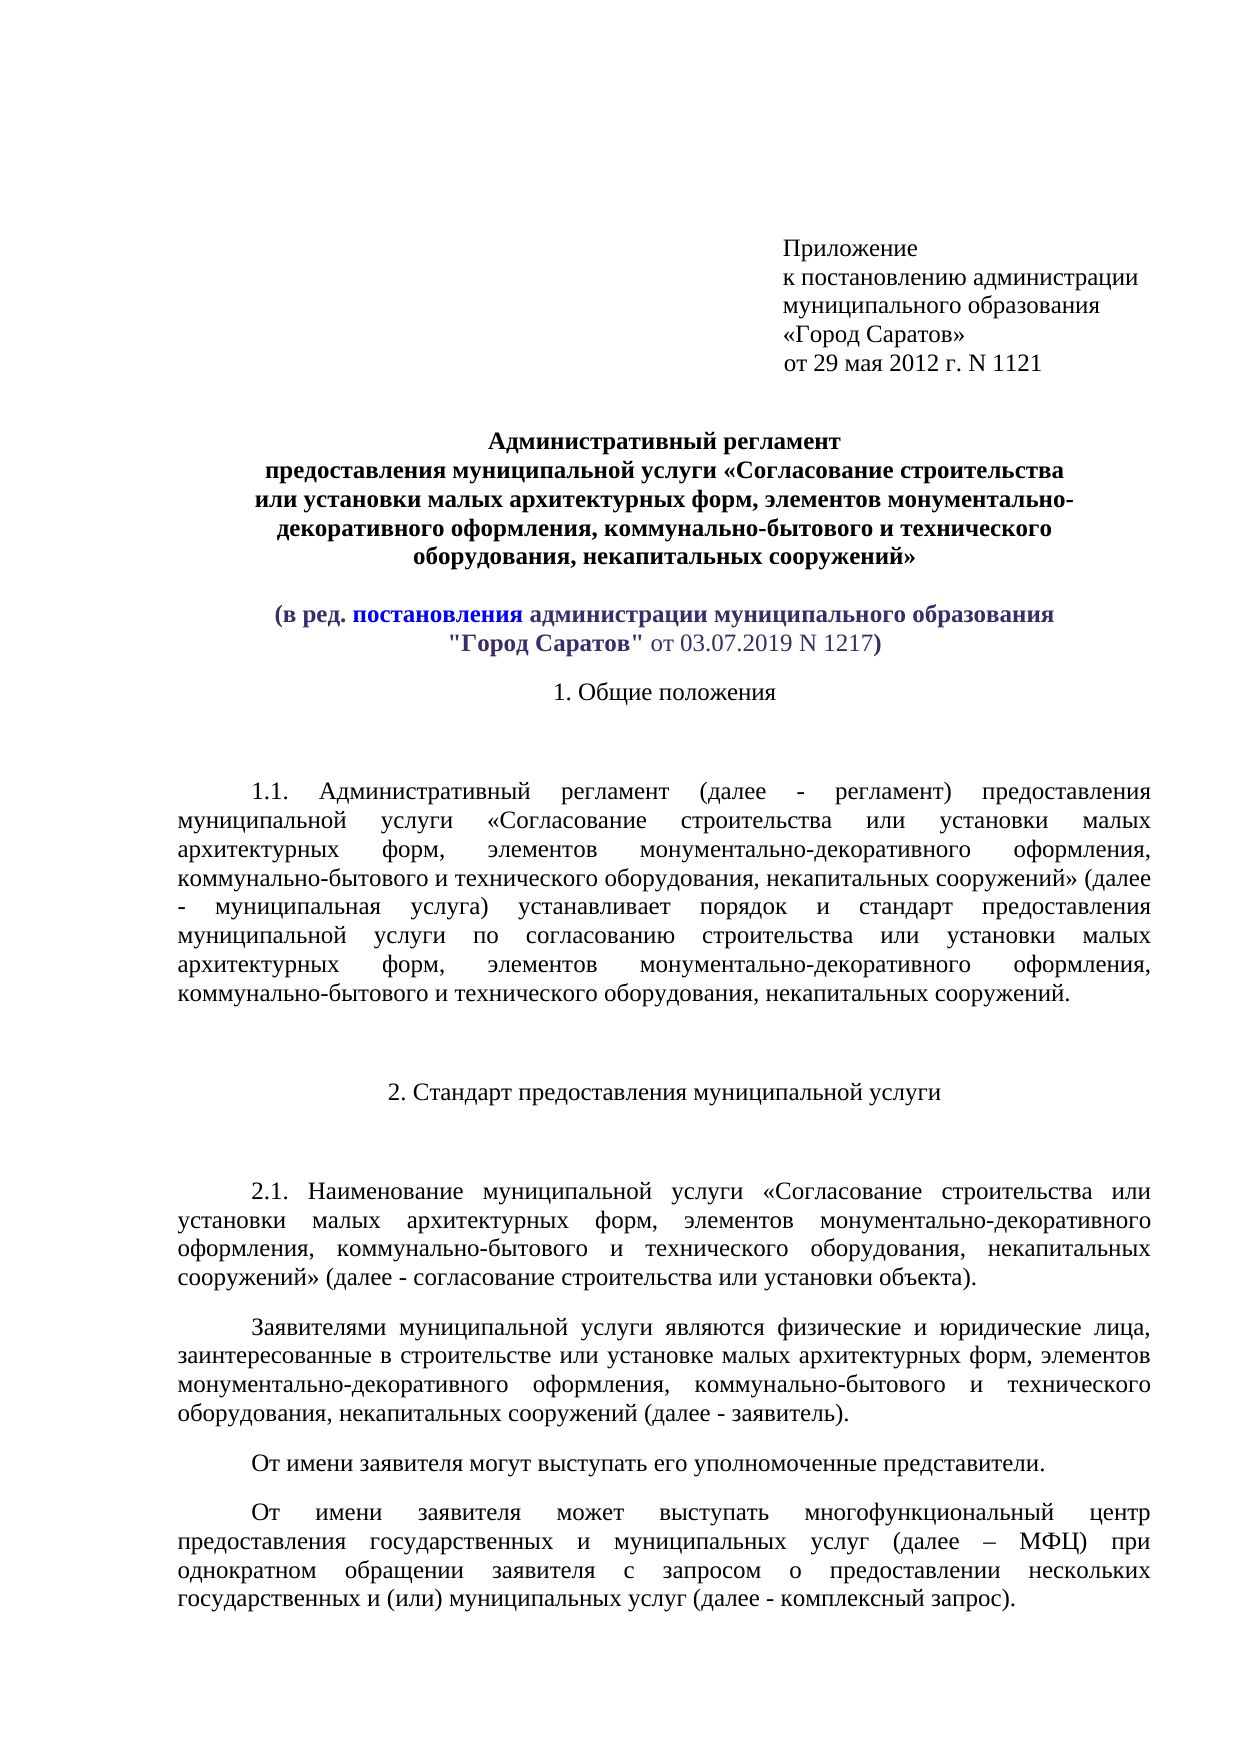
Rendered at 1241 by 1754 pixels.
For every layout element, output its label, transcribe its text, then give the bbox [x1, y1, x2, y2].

text «Город Саратов» [783, 319, 1152, 348]
title Приложение [783, 233, 1152, 262]
text 2.1. Наименование муниципальной услуги «Согласование строительства или установки малых архитектурных форм, элементов монументально-декоративного оформления, коммунально-бытового и технического оборудования, некапитальных сооружений» (далее - согласование строительства или установки объекта). [177, 1176, 1152, 1291]
text "Город Саратов" от 03.07.2019 N 1217) [177, 628, 1152, 656]
text декоративного оформления, коммунально-бытового и технического [177, 513, 1152, 541]
text 1.1. Административный регламент (далее - регламент) предоставления муниципальной услуги «Согласование строительства или установки малых архитектурных форм, элементов монументально-декоративного оформления, коммунально-бытового и технического оборудования, некапитальных сооружений» (далее - муниципальная услуга) устанавливает порядок и стандарт предоставления муниципальной услуги по согласованию строительства или установки малых архитектурных форм, элементов монументально-декоративного оформления, коммунально-бытового и технического оборудования, некапитальных сооружений. [177, 776, 1152, 1006]
text Заявителями муниципальной услуги являются физические и юридические лица, заинтересованные в строительстве или установке малых архитектурных форм, элементов монументально-декоративного оформления, коммунально-бытового и технического оборудования, некапитальных сооружений (далее - заявитель). [177, 1312, 1152, 1427]
text 2. Стандарт предоставления муниципальной услуги [177, 1077, 1152, 1106]
text муниципального образования [783, 291, 1152, 319]
text От имени заявителя может выступать многофункциональный центр предоставления государственных и муниципальных услуг (далее – МФЦ) при однократном обращении заявителя с запросом о предоставлении нескольких государственных и (или) муниципальных услуг (далее - комплексный запрос). [177, 1497, 1152, 1612]
text к постановлению администрации [783, 262, 1152, 291]
text или установки малых архитектурных форм, элементов монументально- [177, 484, 1152, 513]
text от 29 мая 2012 г. N 1121 [177, 348, 1152, 377]
text От имени заявителя могут выступать его уполномоченные представители. [177, 1448, 1152, 1476]
text Административный регламент [177, 426, 1152, 455]
text (в ред. постановления администрации муниципального образования [177, 599, 1152, 628]
text 1. Общие положения [177, 677, 1152, 706]
text оборудования, некапитальных сооружений» [177, 541, 1152, 570]
text предоставления муниципальной услуги «Согласование строительства [177, 455, 1152, 484]
